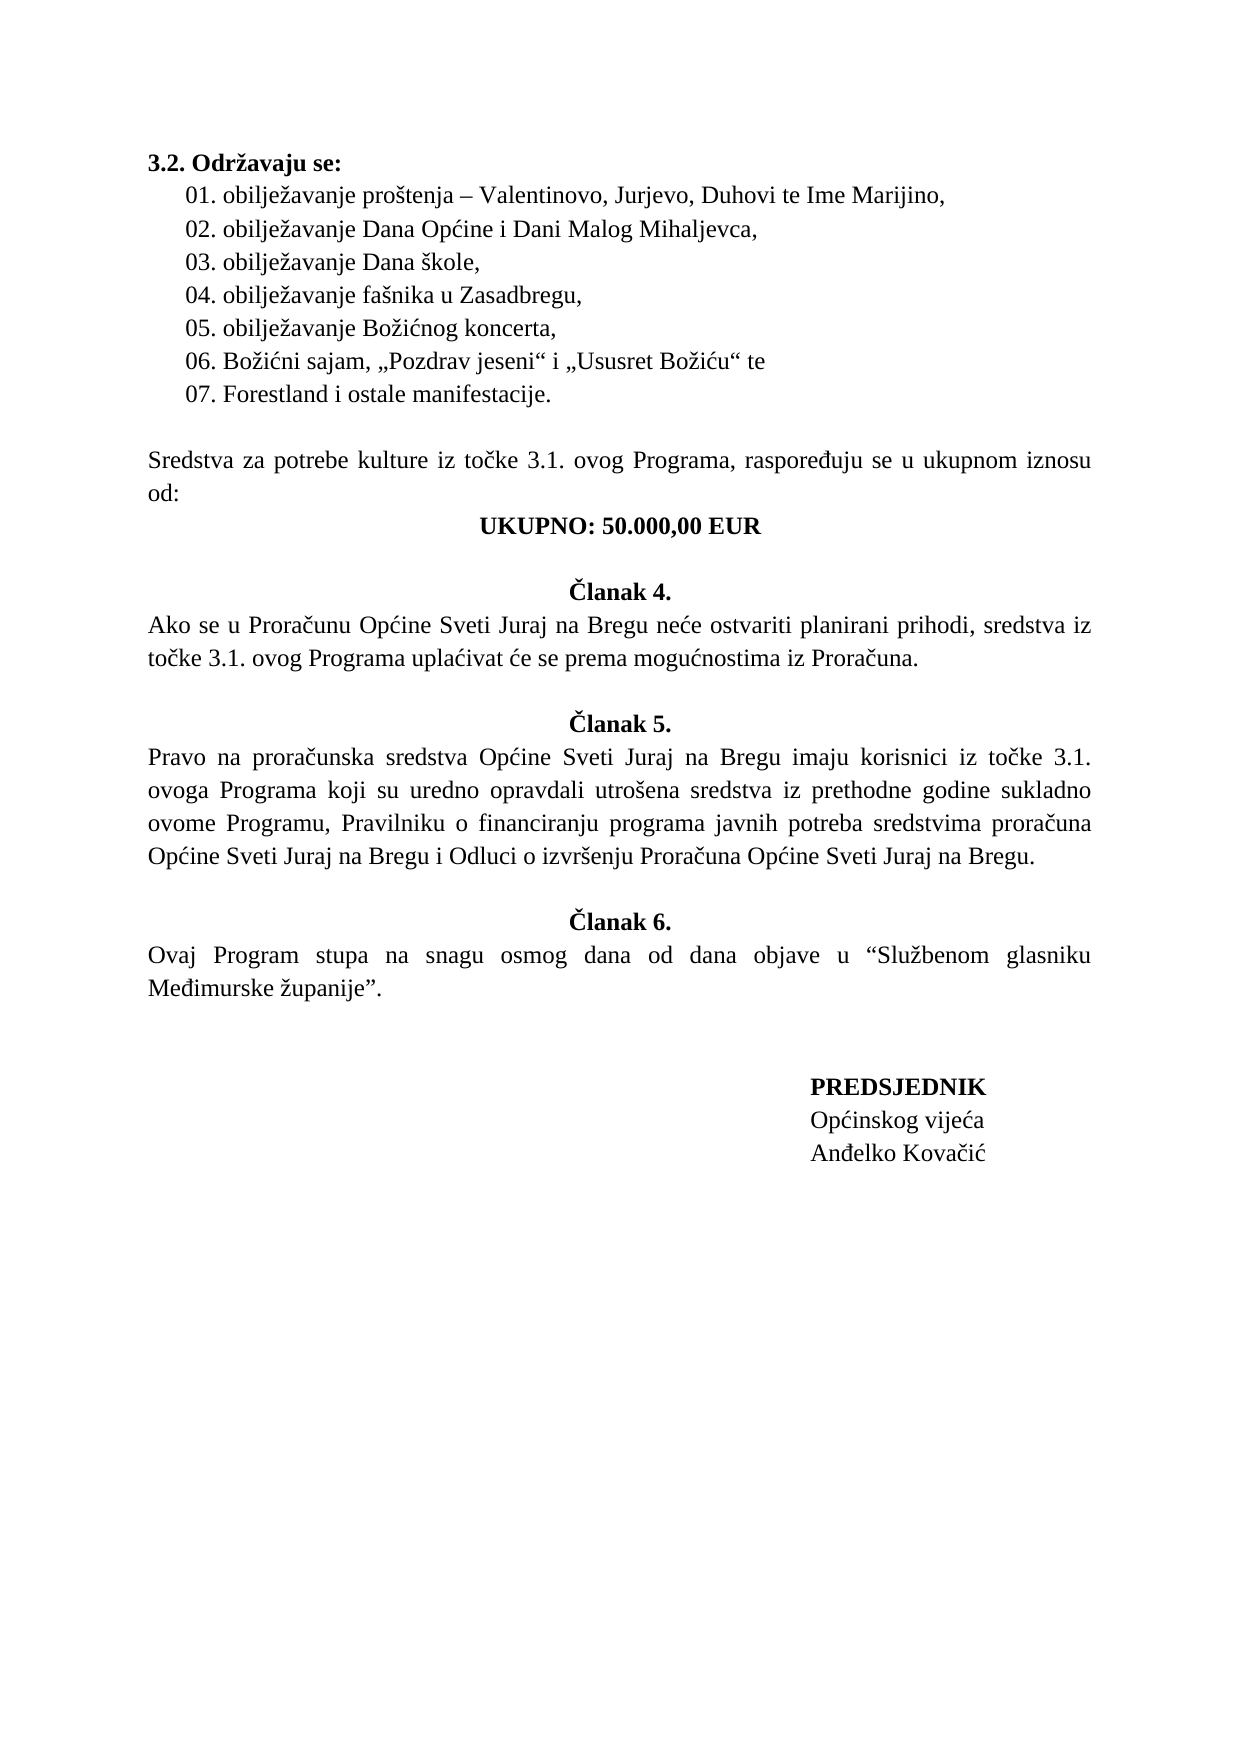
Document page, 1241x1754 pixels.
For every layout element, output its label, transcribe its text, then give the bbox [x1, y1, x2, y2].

list Božićni sajam, „Pozdrav jeseni“ i „Ususret Božiću“ te [185, 346, 1093, 374]
list Forestland i ostale manifestacije. [185, 379, 1093, 407]
text Članak 4. [148, 577, 1093, 606]
list obilježavanje Božićnog koncerta, [185, 313, 1093, 341]
text PREDSJEDNIK [148, 1072, 1093, 1101]
text 3.2. Održavaju se: [148, 148, 1093, 176]
text Članak 6. [148, 907, 1093, 936]
text UKUPNO: 50.000,00 EUR [148, 511, 1093, 539]
text Članak 5. [148, 709, 1093, 738]
text Ovaj Program stupa na snagu osmog dana od dana objave u “Službenom glasniku Međimurske županije”. [148, 940, 1093, 1002]
list obilježavanje Dana škole, [185, 247, 1093, 275]
text Općinskog vijeća [148, 1105, 1093, 1134]
list obilježavanje Dana Općine i Dani Malog Mihaljevca, [185, 214, 1093, 242]
list obilježavanje fašnika u Zasadbregu, [185, 280, 1093, 308]
text Ako se u Proračunu Općine Sveti Juraj na Bregu neće ostvariti planirani prihodi, sredstva iz točke 3.1. ovog Programa uplaćivat će se prema mogućnostima iz Proračuna. [148, 610, 1093, 672]
text Sredstva za potrebe kulture iz točke 3.1. ovog Programa, raspoređuju se u ukupnom iznosu od: [148, 445, 1093, 507]
text Anđelko Kovačić [148, 1138, 1093, 1167]
text Pravo na proračunska sredstva Općine Sveti Juraj na Bregu imaju korisnici iz točke 3.1. ovoga Programa koji su uredno opravdali utrošena sredstva iz prethodne godine sukladno ovome Programu, Pravilniku o financiranju programa javnih potreba sredstvima proračuna Općine Sveti Juraj na Bregu i Odluci o izvršenju Proračuna Općine Sveti Juraj na Bregu. [148, 742, 1093, 870]
list obilježavanje proštenja – Valentinovo, Jurjevo, Duhovi te Ime Marijino, [185, 181, 1093, 209]
